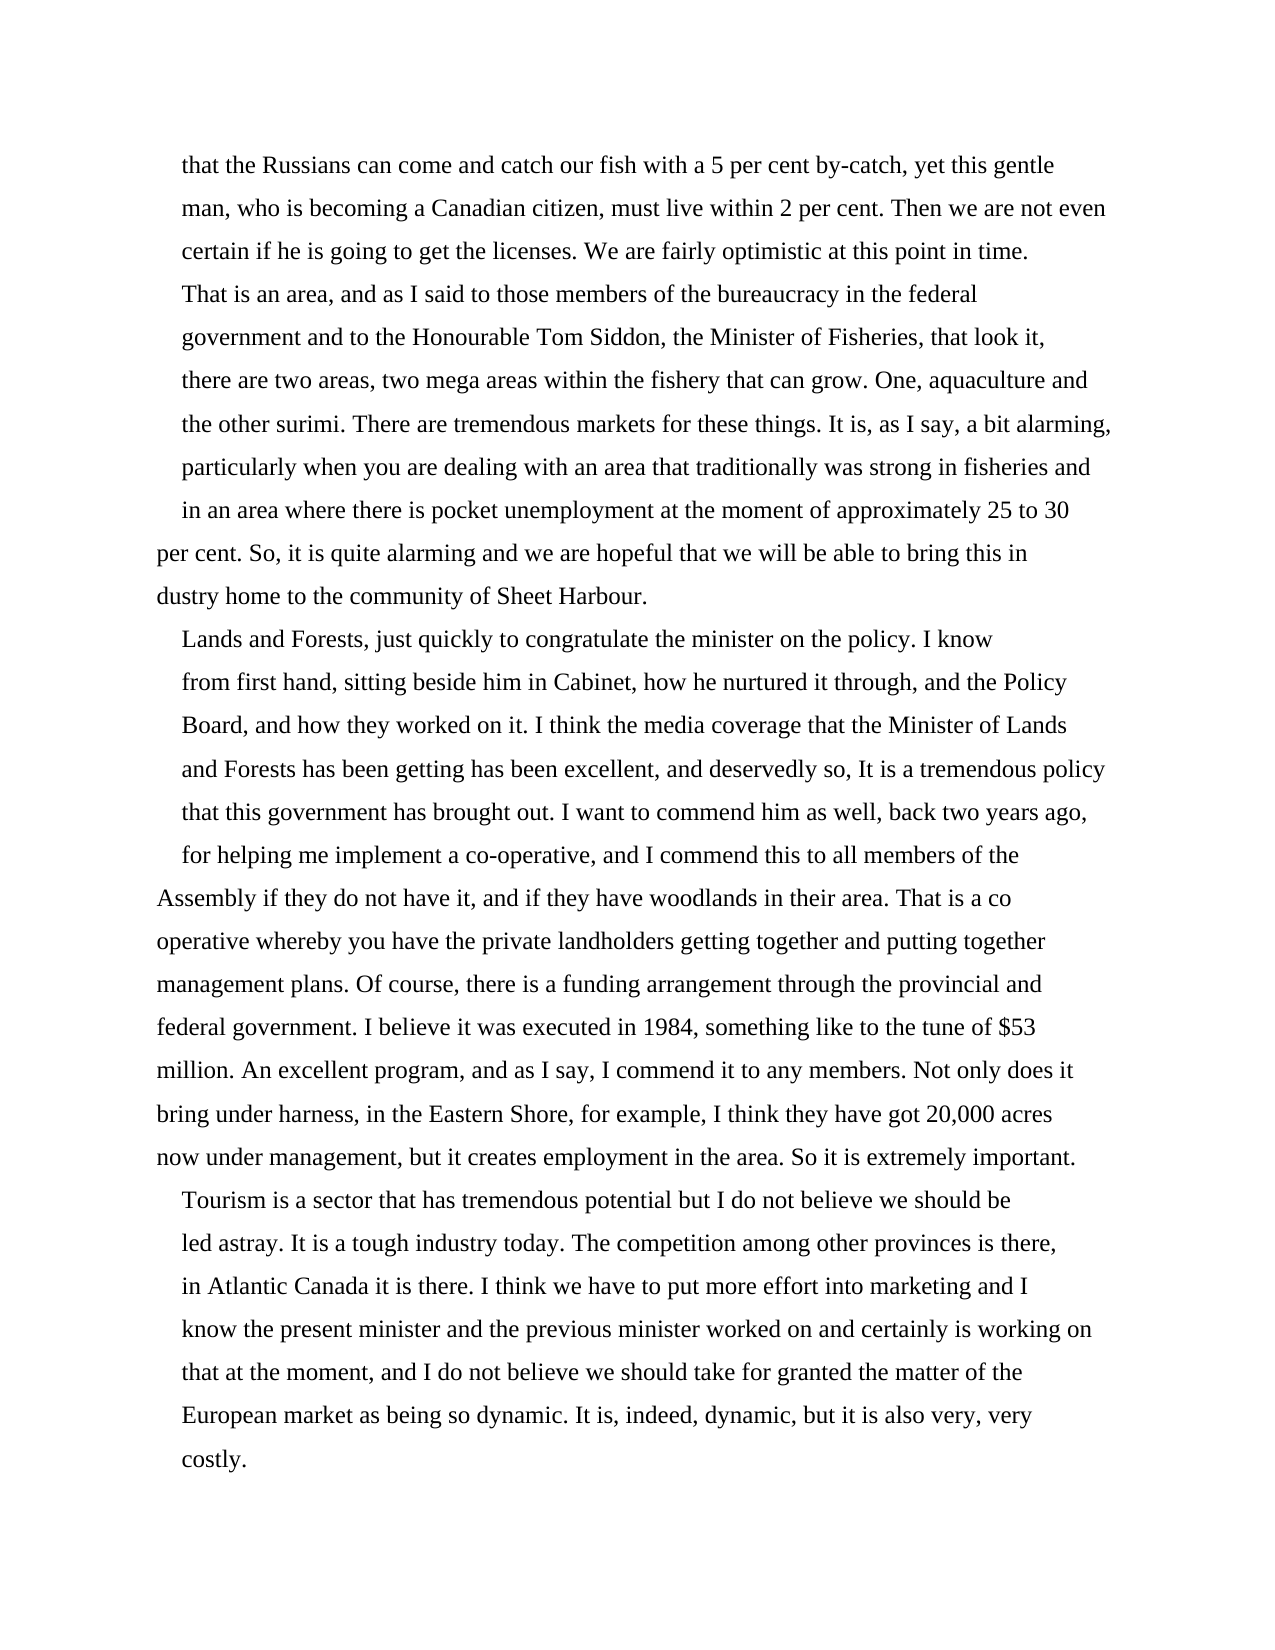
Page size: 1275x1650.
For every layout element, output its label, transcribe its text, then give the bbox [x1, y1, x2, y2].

text federal government. I believe it was executed in 1984, something like to the tune of $53 [156, 1012, 1118, 1041]
text costly. [156, 1444, 1118, 1472]
text That is an area, and as I said to those members of the bureaucracy in the federal [156, 279, 1118, 308]
text Assembly if they do not have it, and if they have woodlands in their area. That is a co [156, 883, 1118, 912]
text in Atlantic Canada it is there. I think we have to put more effort into marketing and I [156, 1271, 1118, 1300]
text bring under harness, in the Eastern Shore, for example, I think they have got 20,000 acres [156, 1099, 1118, 1127]
text government and to the Honourable Tom Siddon, the Minister of Fisheries, that look it, [156, 322, 1118, 351]
text man, who is becoming a Canadian citizen, must live within 2 per cent. Then we are not even [156, 193, 1118, 222]
text from first hand, sitting beside him in Cabinet, how he nurtured it through, and the Policy [156, 667, 1118, 696]
text per cent. So, it is quite alarming and we are hopeful that we will be able to bring this in [156, 538, 1118, 567]
text million. An excellent program, and as I say, I commend it to any members. Not only does it [156, 1056, 1118, 1084]
text now under management, but it creates employment in the area. So it is extremely important. [156, 1142, 1118, 1171]
text in an area where there is pocket unemployment at the moment of approximately 25 to 30 [156, 495, 1118, 524]
text that this government has brought out. I want to commend him as well, back two years ago, [156, 797, 1118, 826]
text dustry home to the community of Sheet Harbour. [156, 581, 1118, 610]
text and Forests has been getting has been excellent, and deservedly so, It is a tremendous policy [156, 754, 1118, 782]
text Tourism is a sector that has tremendous potential but I do not believe we should be [156, 1185, 1118, 1214]
text that at the moment, and I do not believe we should take for granted the matter of the [156, 1357, 1118, 1386]
text know the present minister and the previous minister worked on and certainly is working on [156, 1314, 1118, 1343]
text Lands and Forests, just quickly to congratulate the minister on the policy. I know [156, 624, 1118, 653]
text there are two areas, two mega areas within the fishery that can grow. One, aquaculture and [156, 366, 1118, 394]
text for helping me implement a co-operative, and I commend this to all members of the [156, 840, 1118, 869]
text management plans. Of course, there is a funding arrangement through the provincial and [156, 969, 1118, 998]
text the other surimi. There are tremendous markets for these things. It is, as I say, a bit alarming, [156, 409, 1118, 437]
text particularly when you are dealing with an area that traditionally was strong in fisheries and [156, 452, 1118, 481]
text that the Russians can come and catch our fish with a 5 per cent by-catch, yet this gentle [156, 150, 1118, 179]
text led astray. It is a tough industry today. The competition among other provinces is there, [156, 1228, 1118, 1257]
text Board, and how they worked on it. I think the media coverage that the Minister of Lands [156, 711, 1118, 739]
text certain if he is going to get the licenses. We are fairly optimistic at this point in time. [156, 236, 1118, 265]
text European market as being so dynamic. It is, indeed, dynamic, but it is also very, very [156, 1401, 1118, 1429]
text operative whereby you have the private landholders getting together and putting together [156, 926, 1118, 955]
